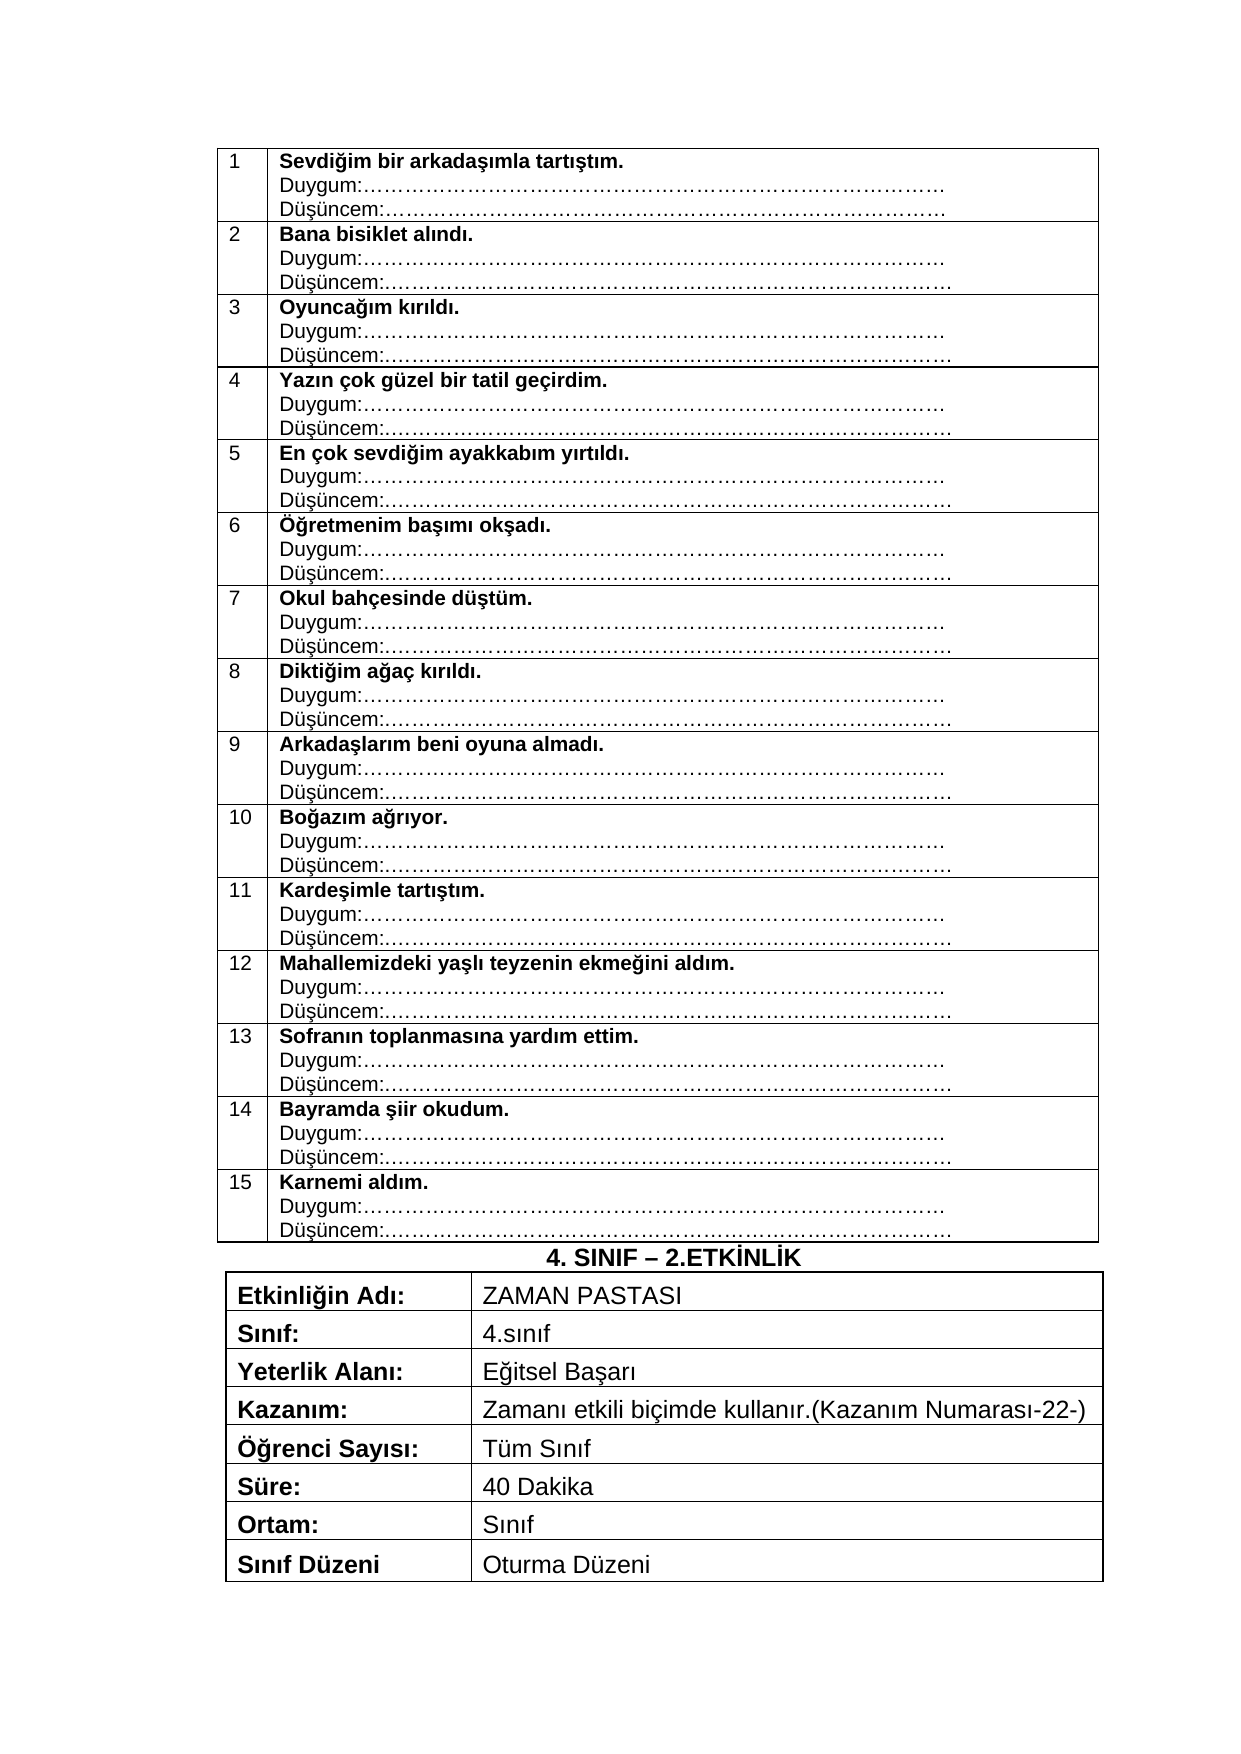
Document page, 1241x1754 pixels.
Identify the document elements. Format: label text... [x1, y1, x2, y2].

table_cell 5 [218, 440, 267, 512]
table_cell 4 [218, 368, 267, 439]
table_cell Öğretmenim başımı okşadı. Duygum:………………………………………………………………………… Düşüncem:.……………………………………………………………………… [268, 513, 1098, 585]
table_cell Ortam: [227, 1502, 471, 1539]
table_header Sevdiğim bir arkadaşımla tartıştım. Duygum:………………………………………………………………………… Düşüncem:……………………………………………………………………… [268, 149, 1098, 221]
table_header Etkinliğin Adı: [227, 1273, 471, 1310]
table_cell 4.sınıf [472, 1311, 1102, 1348]
table_cell Öğrenci Sayısı: [227, 1425, 471, 1462]
table_cell Kardeşimle tartıştım. Duygum:………………………………………………………………………… Düşüncem:.……………………………………………………………………… [268, 878, 1098, 950]
table_cell Mahallemizdeki yaşlı teyzenin ekmeğini aldım. Duygum:………………………………………………………………………… Düşüncem:.……………………………………………………………………… [268, 951, 1098, 1023]
table_cell Diktiğim ağaç kırıldı. Duygum:………………………………………………………………………… Düşüncem:.……………………………………………………………………… [268, 659, 1098, 731]
table_cell Oyuncağım kırıldı. Duygum:………………………………………………………………………… Düşüncem:.……………………………………………………………………… [268, 295, 1098, 366]
table_cell 40 Dakika [472, 1464, 1102, 1501]
table_cell Oturma Düzeni [472, 1540, 1102, 1581]
table_cell Tüm Sınıf [472, 1425, 1102, 1462]
table_cell 13 [218, 1024, 267, 1096]
table_cell 11 [218, 878, 267, 950]
table_cell 15 [218, 1170, 267, 1241]
table_cell 14 [218, 1097, 267, 1168]
table_cell Boğazım ağrıyor. Duygum:………………………………………………………………………… Düşüncem:.……………………………………………………………………… [268, 805, 1098, 877]
table_cell Sofranın toplanmasına yardım ettim. Duygum:………………………………………………………………………… Düşüncem:.……………………………………………………………………… [268, 1024, 1098, 1096]
table_cell 12 [218, 951, 267, 1023]
table_cell 8 [218, 659, 267, 731]
text 4. SINIF – 2.ETKİNLİK [236, 1243, 1092, 1271]
table_header 1 [218, 149, 267, 221]
table_cell Sınıf Düzeni [227, 1540, 471, 1581]
table_cell Okul bahçesinde düştüm. Duygum:………………………………………………………………………… Düşüncem:.……………………………………………………………………… [268, 586, 1098, 658]
table_cell Arkadaşlarım beni oyuna almadı. Duygum:………………………………………………………………………… Düşüncem:.……………………………………………………………………… [268, 732, 1098, 804]
table_cell Bayramda şiir okudum. Duygum:………………………………………………………………………… Düşüncem:.……………………………………………………………………… [268, 1097, 1098, 1168]
table_cell 9 [218, 732, 267, 804]
table_cell Karnemi aldım. Duygum:………………………………………………………………………… Düşüncem:.……………………………………………………………………… [268, 1170, 1098, 1241]
table_cell Eğitsel Başarı [472, 1349, 1102, 1386]
table_cell 10 [218, 805, 267, 877]
table_cell Sınıf [472, 1502, 1102, 1539]
table_cell 7 [218, 586, 267, 658]
table_cell En çok sevdiğim ayakkabım yırtıldı. Duygum:………………………………………………………………………… Düşüncem:.……………………………………………………………………… [268, 440, 1098, 512]
table_cell Bana bisiklet alındı. Duygum:………………………………………………………………………… Düşüncem:.……………………………………………………………………… [268, 222, 1098, 293]
table_cell Yazın çok güzel bir tatil geçirdim. Duygum:………………………………………………………………………… Düşüncem:.……………………………………………………………………… [268, 368, 1098, 439]
table_cell Yeterlik Alanı: [227, 1349, 471, 1386]
table_cell 2 [218, 222, 267, 293]
table_header ZAMAN PASTASI [472, 1273, 1102, 1310]
table_cell Süre: [227, 1464, 471, 1501]
table_cell 3 [218, 295, 267, 366]
table_cell Zamanı etkili biçimde kullanır.(Kazanım Numarası-22-) [472, 1387, 1102, 1424]
table_cell Sınıf: [227, 1311, 471, 1348]
table_cell 6 [218, 513, 267, 585]
table_cell Kazanım: [227, 1387, 471, 1424]
